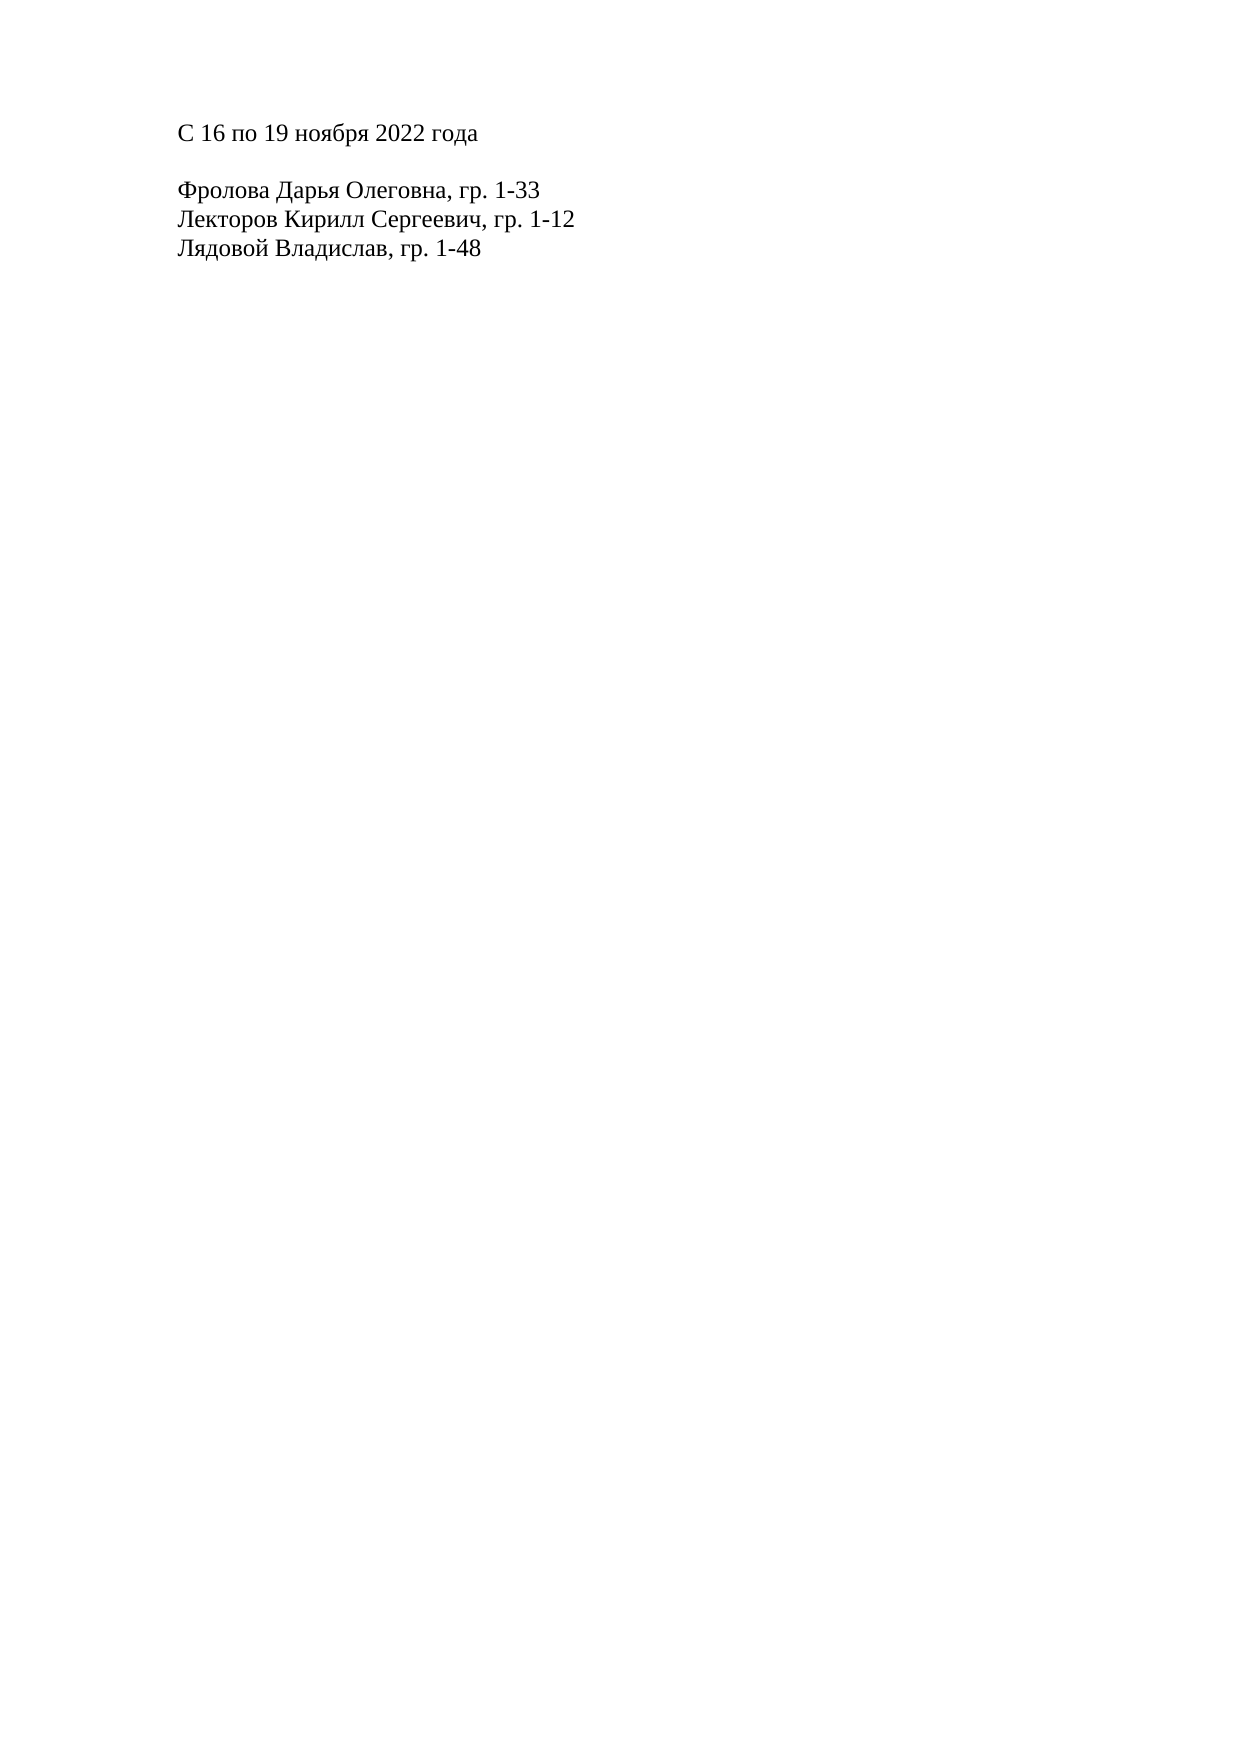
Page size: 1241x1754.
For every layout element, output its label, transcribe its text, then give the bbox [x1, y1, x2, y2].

text Лекторов Кирилл Сергеевич, гр. 1-12 [118, 204, 1152, 233]
text Лядовой Владислав, гр. 1-48 [118, 233, 1152, 262]
text Фролова Дарья Олеговна, гр. 1-33 [118, 176, 1152, 204]
text С 16 по 19 ноября 2022 года [118, 118, 1152, 147]
